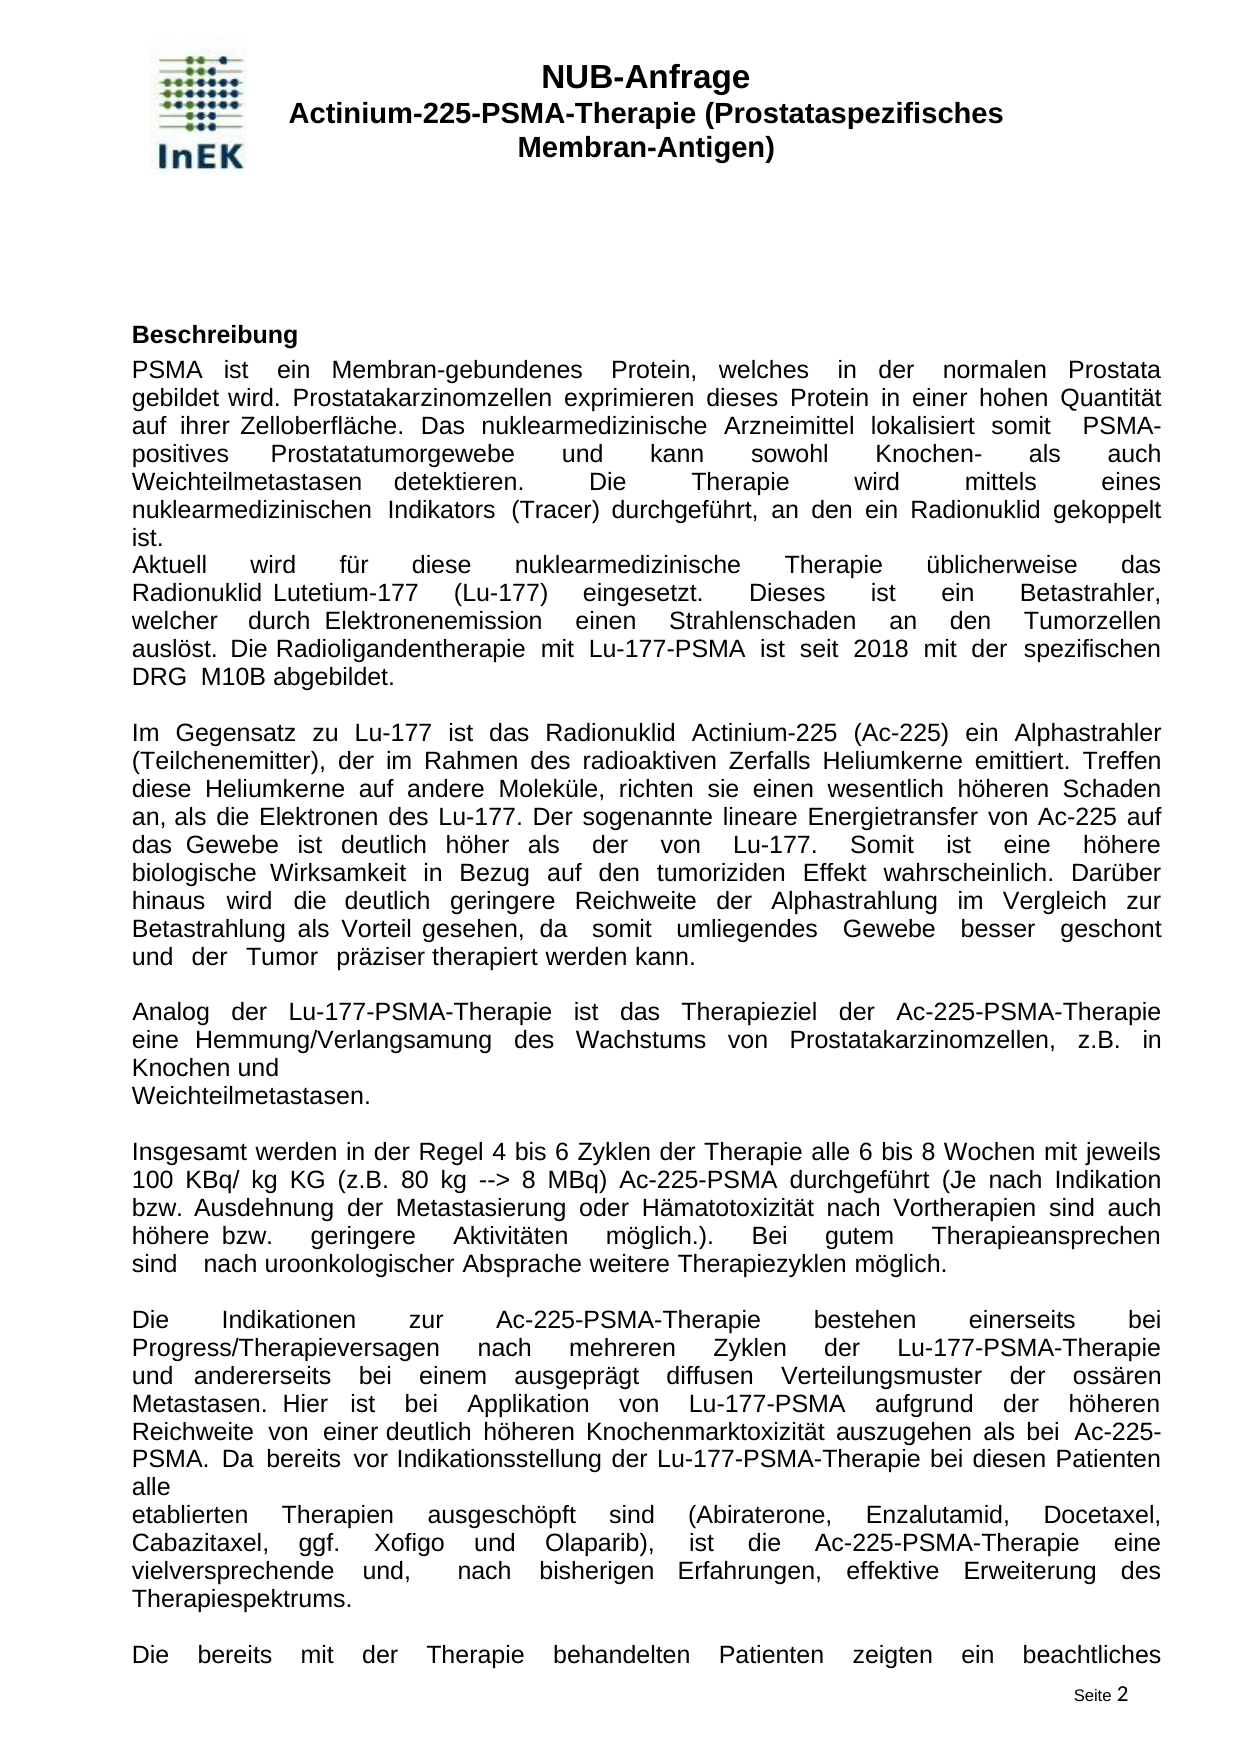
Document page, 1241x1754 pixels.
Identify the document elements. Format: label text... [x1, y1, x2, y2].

text Die Indikationen zur Ac-225-PSMA-Therapie bestehen einerseits bei Progress/Therapieversagen nach mehreren Zyklen der Lu-177-PSMA-Therapie und andererseits bei einem ausgeprägt diffusen Verteilungsmuster der ossären Metastasen. Hier ist bei Applikation von Lu-177-PSMA aufgrund der höheren Reichweite von einer deutlich höheren Knochenmarktoxizität auszugehen als bei Ac-225-PSMA. Da bereits vor Indikationsstellung der Lu-177-PSMA-Therapie bei diesen Patienten alle [132, 1306, 1162, 1501]
text etablierten Therapien ausgeschöpft sind (Abiraterone, Enzalutamid, Docetaxel, Cabazitaxel, ggf. Xofigo und Olaparib), ist die Ac-225-PSMA-Therapie eine vielversprechende und, nach bisherigen Erfahrungen, effektive Erweiterung des Therapiespektrums. [132, 1501, 1161, 1613]
picture [149, 38, 254, 173]
text Aktuell wird für diese nuklearmedizinische Therapie üblicherweise das Radionuklid Lutetium-177 (Lu-177) eingesetzt. Dieses ist ein Betastrahler, welcher durch Elektronenemission einen Strahlenschaden an den Tumorzellen auslöst. Die Radioligandentherapie mit Lu-177-PSMA ist seit 2018 mit der spezifischen DRG M10B abgebildet. [132, 552, 1161, 691]
text Insgesamt werden in der Regel 4 bis 6 Zyklen der Therapie alle 6 bis 8 Wochen mit jeweils 100 KBq/ kg KG (z.B. 80 kg --> 8 MBq) Ac-225-PSMA durchgeführt (Je nach Indikation bzw. Ausdehnung der Metastasierung oder Hämatotoxizität nach Vortherapien sind auch höhere bzw. geringere Aktivitäten möglich.). Bei gutem Therapieansprechen sind nach uroonkologischer Absprache weitere Therapiezyklen möglich. [132, 1138, 1162, 1278]
text Im Gegensatz zu Lu-177 ist das Radionuklid Actinium-225 (Ac-225) ein Alphastrahler (Teilchenemitter), der im Rahmen des radioaktiven Zerfalls Heliumkerne emittiert. Treffen diese Heliumkerne auf andere Moleküle, richten sie einen wesentlich höheren Schaden an, als die Elektronen des Lu-177. Der sogenannte lineare Energietransfer von Ac-225 auf das Gewebe ist deutlich höher als der von Lu-177. Somit ist eine höhere biologische Wirksamkeit in Bezug auf den tumoriziden Effekt wahrscheinlich. Darüber hinaus wird die deutlich geringere Reichweite der Alphastrahlung im Vergleich zur Betastrahlung als Vorteil gesehen, da somit umliegendes Gewebe besser geschont und der Tumor präziser therapiert werden kann. [132, 719, 1162, 971]
subtitle Beschreibung [132, 321, 321, 349]
text PSMA ist ein Membran-gebundenes Protein, welches in der normalen Prostata gebildet wird. Prostatakarzinomzellen exprimieren dieses Protein in einer hohen Quantität auf ihrer Zelloberfläche. Das nuklearmedizinische Arzneimittel lokalisiert somit PSMA-positives Prostatatumorgewebe und kann sowohl Knochen- als auch Weichteilmetastasen detektieren. Die Therapie wird mittels eines nuklearmedizinischen Indikators (Tracer) durchgeführt, an den ein Radionuklid gekoppelt ist. [132, 356, 1162, 552]
text Weichteilmetastasen. [132, 1082, 380, 1110]
text Analog der Lu-177-PSMA-Therapie ist das Therapieziel der Ac-225-PSMA-Therapie eine Hemmung/Verlangsamung des Wachstums von Prostatakarzinomzellen, z.B. in Knochen und [132, 998, 1162, 1082]
